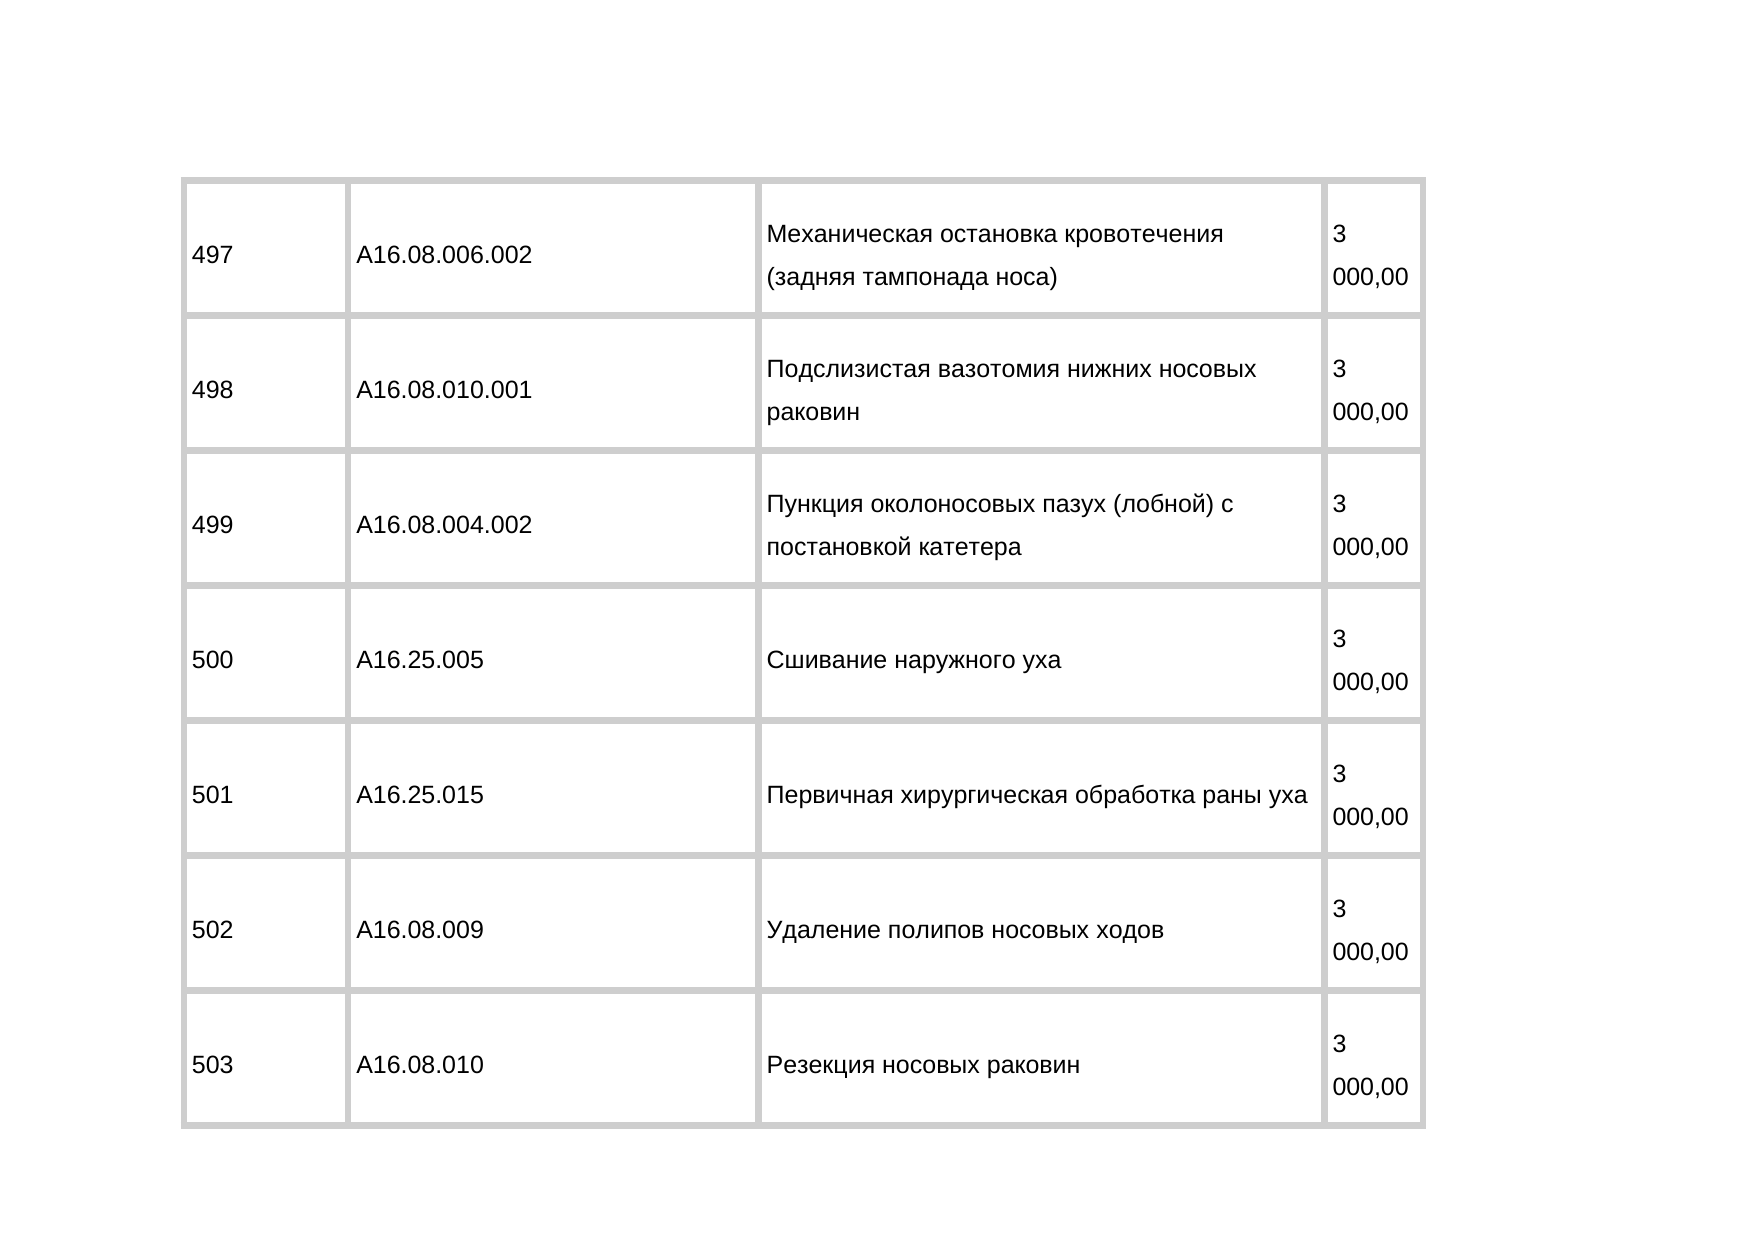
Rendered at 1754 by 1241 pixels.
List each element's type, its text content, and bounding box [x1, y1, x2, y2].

table_cell А16.25.015 [351, 724, 755, 852]
table_cell 501 [187, 724, 345, 852]
table_cell 497 [187, 184, 345, 312]
table_cell 502 [187, 859, 345, 987]
table_cell 503 [187, 994, 345, 1122]
table_cell А16.08.010 [351, 994, 755, 1122]
table_cell 499 [187, 454, 345, 582]
table_cell 3 000,00 [1328, 994, 1420, 1122]
table_cell 3 000,00 [1328, 724, 1420, 852]
table_cell 3 000,00 [1328, 859, 1420, 987]
table_cell Механическая остановка кровотечения (задняя тампонада носа) [762, 184, 1321, 312]
table_cell 3 000,00 [1328, 184, 1420, 312]
table_cell А16.08.010.001 [351, 319, 755, 447]
table_cell 3 000,00 [1328, 454, 1420, 582]
table_cell А16.08.004.002 [351, 454, 755, 582]
table_cell Первичная хирургическая обработка раны уха [762, 724, 1321, 852]
table_cell Резекция носовых раковин [762, 994, 1321, 1122]
table_cell 500 [187, 589, 345, 717]
table_cell 3 000,00 [1328, 589, 1420, 717]
table_cell Пункция околоносовых пазух (лобной) с постановкой катетера [762, 454, 1321, 582]
table_cell Сшивание наружного уха [762, 589, 1321, 717]
table_cell 498 [187, 319, 345, 447]
table_cell Подслизистая вазотомия нижних носовых раковин [762, 319, 1321, 447]
table_cell А16.08.009 [351, 859, 755, 987]
table_cell А16.25.005 [351, 589, 755, 717]
table_cell А16.08.006.002 [351, 184, 755, 312]
table_cell Удаление полипов носовых ходов [762, 859, 1321, 987]
table_cell 3 000,00 [1328, 319, 1420, 447]
